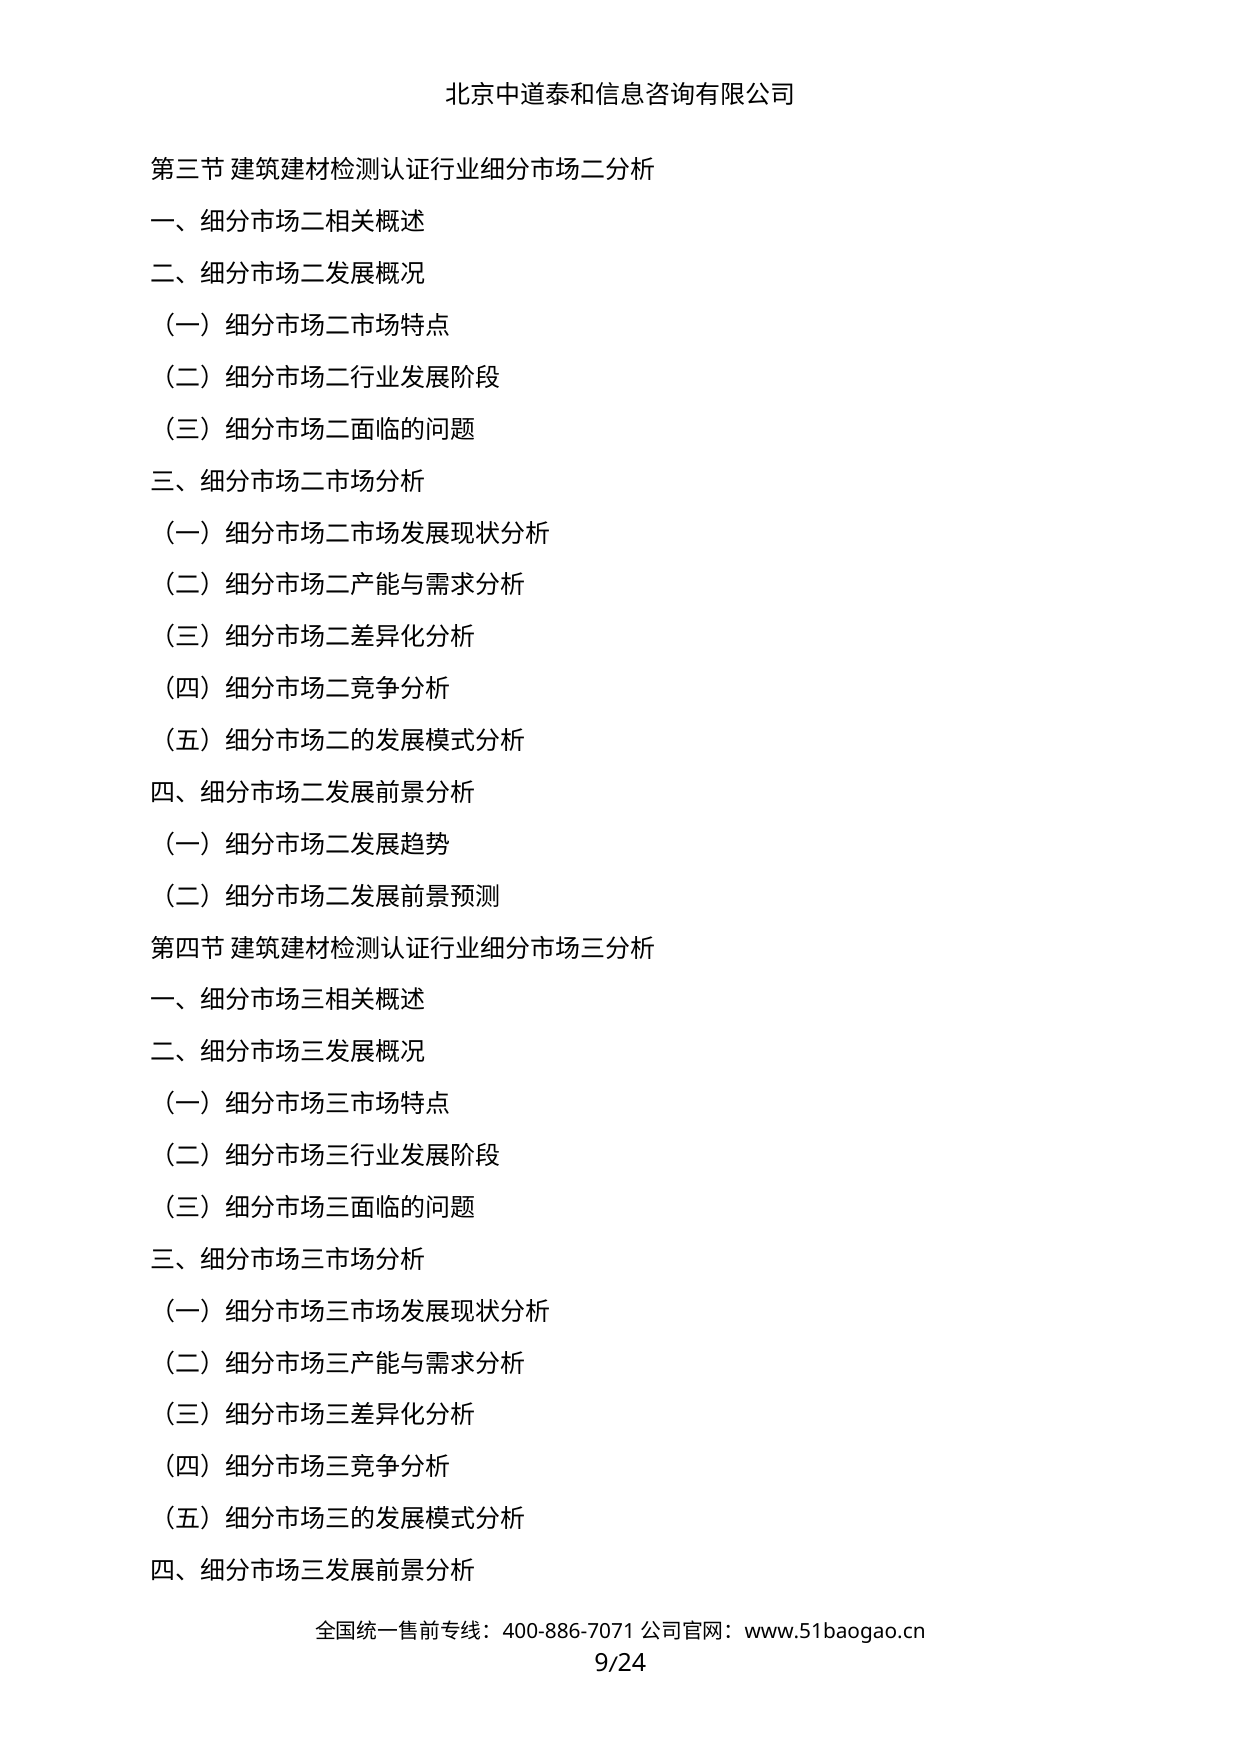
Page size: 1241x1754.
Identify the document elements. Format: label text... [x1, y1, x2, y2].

text 二、细分市场二发展概况 [150, 254, 1090, 290]
text 第四节 建筑建材检测认证行业细分市场三分析 [150, 928, 1090, 964]
text （五）细分市场三的发展模式分析 [150, 1499, 1090, 1535]
text （二）细分市场二行业发展阶段 [150, 357, 1090, 394]
text （三）细分市场二面临的问题 [150, 409, 1090, 446]
text （三）细分市场三面临的问题 [150, 1187, 1090, 1224]
text 第三节 建筑建材检测认证行业细分市场二分析 [150, 150, 1090, 186]
text （四）细分市场二竞争分析 [150, 669, 1090, 705]
text 三、细分市场二市场分析 [150, 461, 1090, 497]
text （二）细分市场二产能与需求分析 [150, 565, 1090, 601]
text 四、细分市场三发展前景分析 [150, 1551, 1090, 1587]
text （三）细分市场三差异化分析 [150, 1395, 1090, 1431]
text （一）细分市场三市场发展现状分析 [150, 1291, 1090, 1327]
text （二）细分市场三产能与需求分析 [150, 1343, 1090, 1379]
text （一）细分市场二市场发展现状分析 [150, 513, 1090, 549]
text （二）细分市场二发展前景预测 [150, 876, 1090, 912]
text 一、细分市场二相关概述 [150, 202, 1090, 238]
text （四）细分市场三竞争分析 [150, 1447, 1090, 1483]
text （五）细分市场二的发展模式分析 [150, 721, 1090, 757]
text 一、细分市场三相关概述 [150, 980, 1090, 1016]
text （二）细分市场三行业发展阶段 [150, 1136, 1090, 1172]
text （一）细分市场二市场特点 [150, 306, 1090, 342]
text （一）细分市场二发展趋势 [150, 824, 1090, 861]
text 三、细分市场三市场分析 [150, 1239, 1090, 1276]
text 二、细分市场三发展概况 [150, 1032, 1090, 1068]
text （三）细分市场二差异化分析 [150, 617, 1090, 653]
text 四、细分市场二发展前景分析 [150, 772, 1090, 809]
text （一）细分市场三市场特点 [150, 1084, 1090, 1120]
